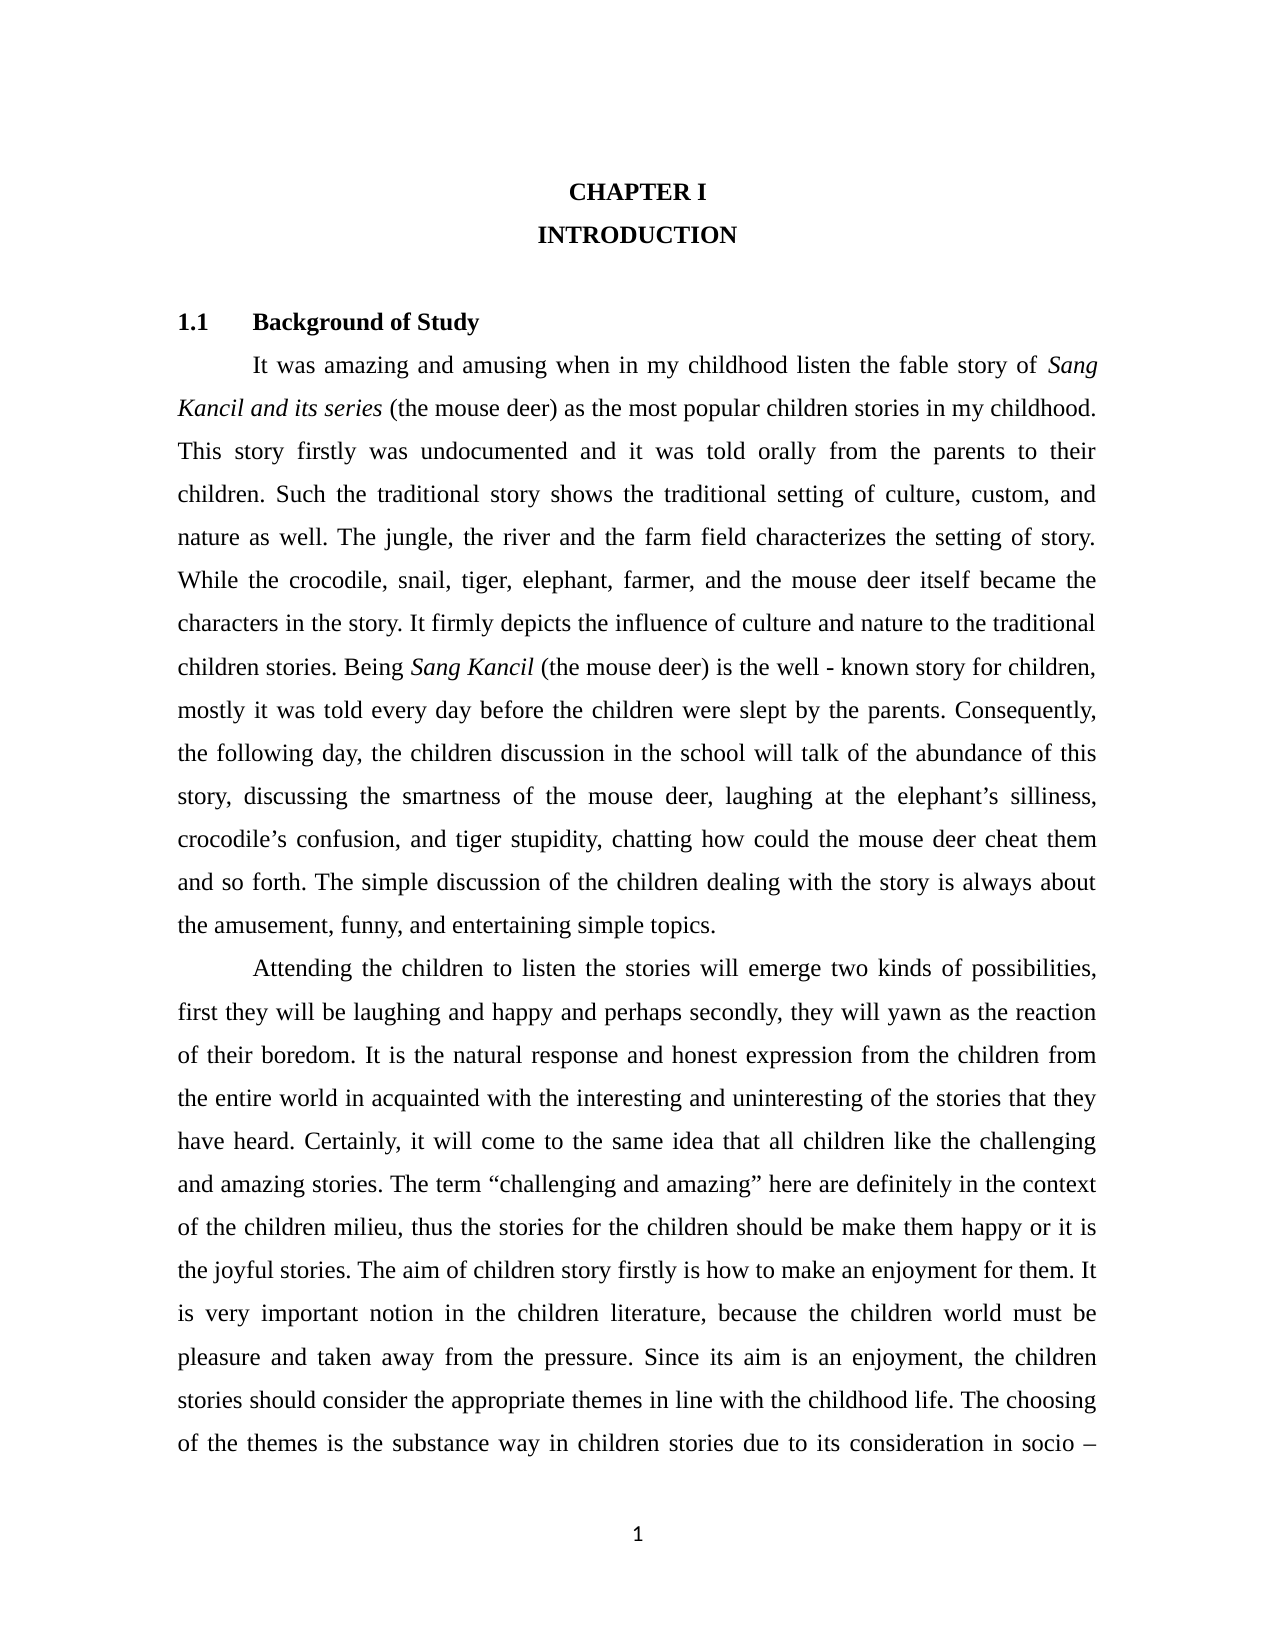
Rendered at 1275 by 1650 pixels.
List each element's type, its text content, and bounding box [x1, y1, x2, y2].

text CHAPTER I [177, 177, 1098, 206]
text INTRODUCTION [177, 220, 1098, 249]
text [177, 953, 1098, 1457]
list Background of Study [177, 307, 1098, 335]
text It was amazing and amusing when in my childhood listen the fable story of Sang Kancil and its series (the mouse deer) as the most popular children stories in my childhood. This story firstly was undocumented and it was told orally from the parents to their children. Such the traditional story shows the traditional setting of culture, custom, and nature as well. The jungle, the river and the farm field characterizes the setting of story. While the crocodile, snail, tiger, elephant, farmer, and the mouse deer itself became the characters in the story. It firmly depicts the influence of culture and nature to the traditional children stories. Being Sang Kancil (the mouse deer) is the well - known story for children, mostly it was told every day before the children were slept by the parents. Consequently, the following day, the children discussion in the school will talk of the abundance of this story, discussing the smartness of the mouse deer, laughing at the elephant’s silliness, crocodile’s confusion, and tiger stupidity, chatting how could the mouse deer cheat them and so forth. The simple discussion of the children dealing with the story is always about the amusement, funny, and entertaining simple topics. [177, 350, 1098, 939]
